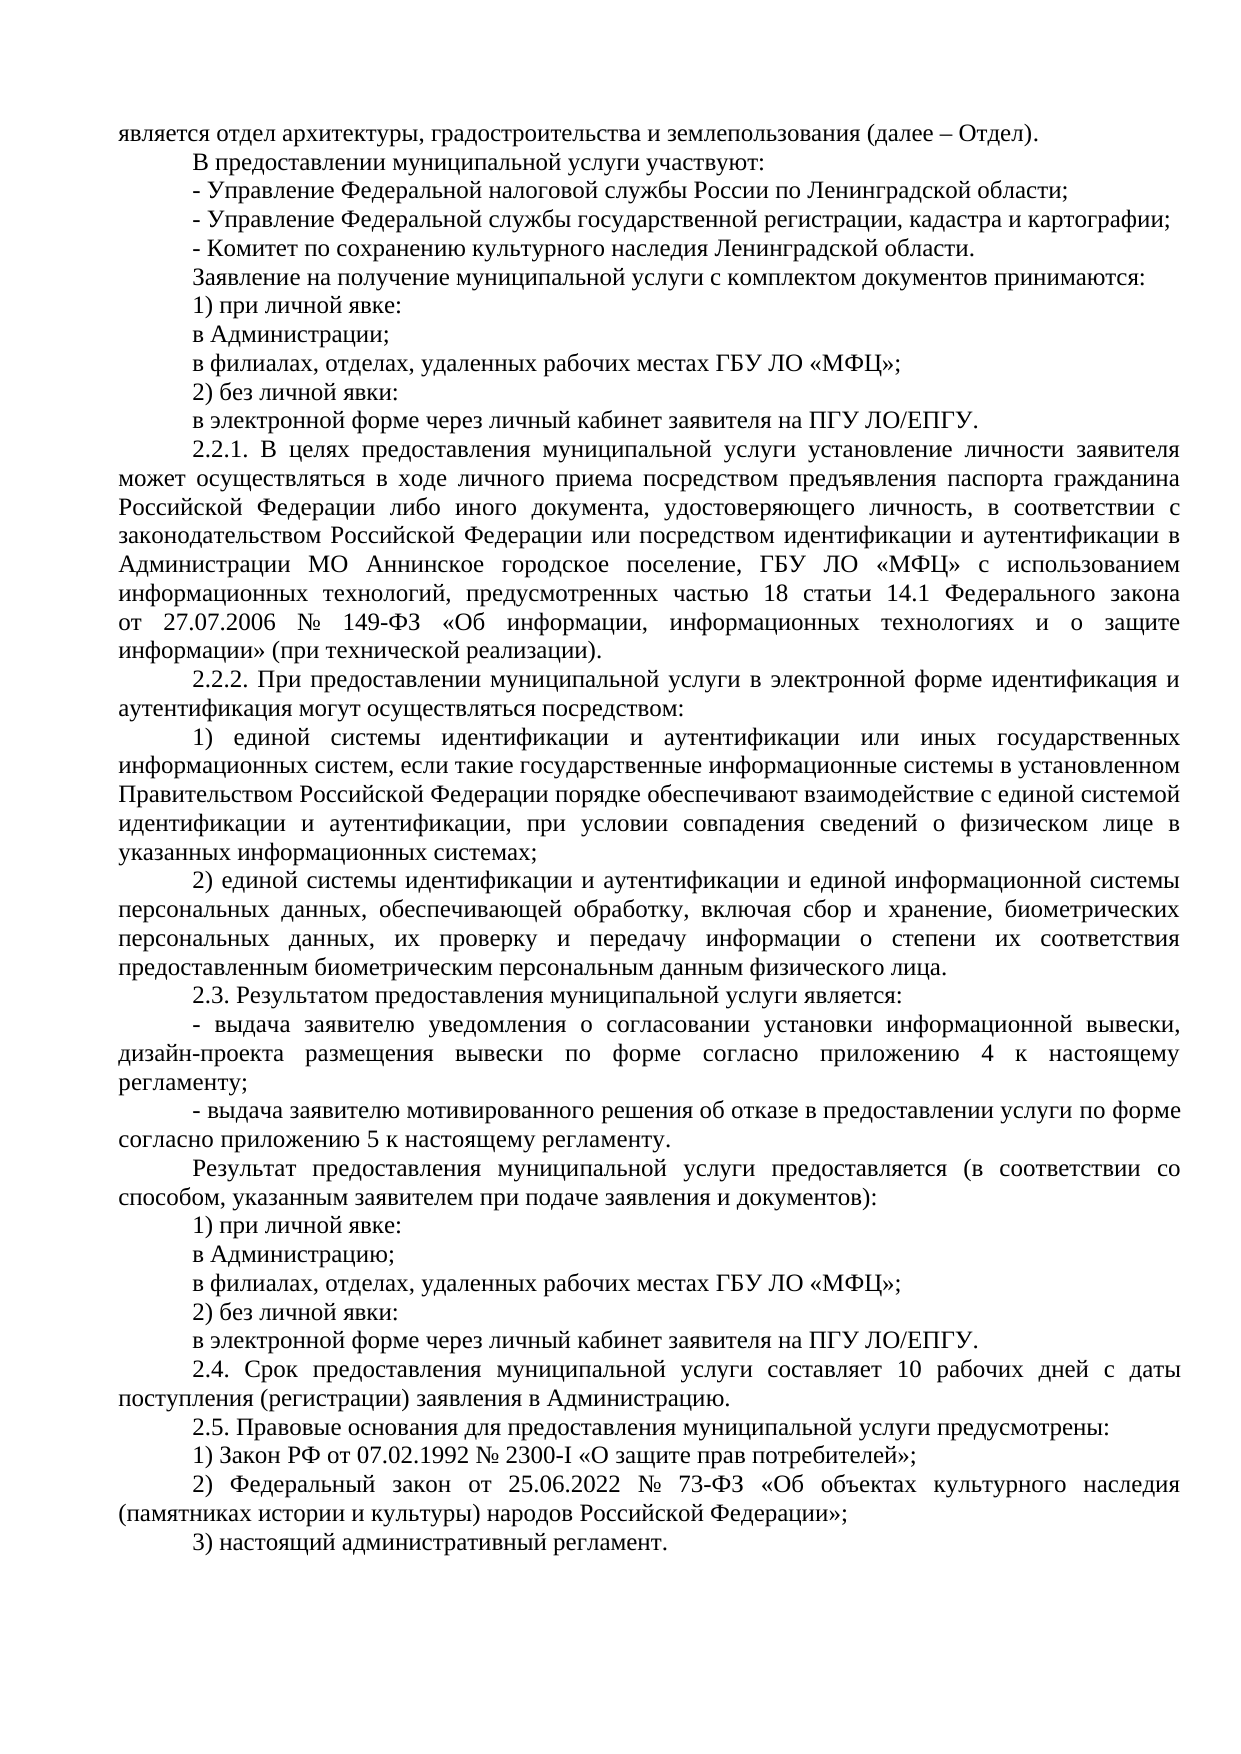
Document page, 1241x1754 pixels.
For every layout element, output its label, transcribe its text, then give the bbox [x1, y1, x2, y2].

text Результат предоставления муниципальной услуги предоставляется (в соответствии со способом, указанным заявителем при подаче заявления и документов): [118, 1153, 1181, 1211]
text 1) при личной явке: [118, 291, 1181, 319]
text в Администрацию; [118, 1239, 1181, 1268]
text в филиалах, отделах, удаленных рабочих местах ГБУ ЛО «МФЦ»; [118, 348, 1181, 377]
text - Управление Федеральной налоговой службы России по Ленинградской области; [118, 176, 1181, 204]
text 2.4. Срок предоставления муниципальной услуги составляет 10 рабочих дней с даты поступления (регистрации) заявления в Администрацию. [118, 1354, 1181, 1412]
text 3) настоящий административный регламент. [118, 1527, 1181, 1556]
text в филиалах, отделах, удаленных рабочих местах ГБУ ЛО «МФЦ»; [118, 1268, 1181, 1297]
text в электронной форме через личный кабинет заявителя на ПГУ ЛО/ЕПГУ. [118, 406, 1181, 434]
text Заявление на получение муниципальной услуги с комплектом документов принимаются: [118, 262, 1181, 291]
text 2) без личной явки: [118, 377, 1181, 406]
text В предоставлении муниципальной услуги участвуют: [118, 147, 1181, 176]
text - Комитет по сохранению культурного наследия Ленинградской области. [118, 233, 1181, 262]
text 1) единой системы идентификации и аутентификации или иных государственных информационных систем, если такие государственные информационные системы в установленном Правительством Российской Федерации порядке обеспечивают взаимодействие с единой системой идентификации и аутентификации, при условии совпадения сведений о физическом лице в указанных информационных системах; [118, 722, 1181, 866]
text в Администрации; [118, 319, 1181, 348]
text 2) Федеральный закон от 25.06.2022 № 73-ФЗ «Об объектах культурного наследия (памятниках истории и культуры) народов Российской Федерации»; [118, 1469, 1181, 1527]
text 2.2.1. В целях предоставления муниципальной услуги установление личности заявителя может осуществляться в ходе личного приема посредством предъявления паспорта гражданина Российской Федерации либо иного документа, удостоверяющего личность, в соответствии с законодательством Российской Федерации или посредством идентификации и аутентификации в Администрации МО Аннинское городское поселение, ГБУ ЛО «МФЦ» с использованием информационных технологий, предусмотренных частью 18 статьи 14.1 Федерального закона от 27.07.2006 № 149-ФЗ «Об информации, информационных технологиях и о защите информации» (при технической реализации). [118, 434, 1181, 664]
text 2.2.2. При предоставлении муниципальной услуги в электронной форме идентификация и аутентификация могут осуществляться посредством: [118, 664, 1181, 722]
text 1) при личной явке: [118, 1211, 1181, 1239]
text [118, 118, 1181, 147]
text 2.3. Результатом предоставления муниципальной услуги является: [118, 981, 1181, 1009]
text 2) единой системы идентификации и аутентификации и единой информационной системы персональных данных, обеспечивающей обработку, включая сбор и хранение, биометрических персональных данных, их проверку и передачу информации о степени их соответствия предоставленным биометрическим персональным данным физического лица. [118, 866, 1181, 981]
text - выдача заявителю мотивированного решения об отказе в предоставлении услуги по форме согласно приложению 5 к настоящему регламенту. [118, 1096, 1181, 1153]
text 2.5. Правовые основания для предоставления муниципальной услуги предусмотрены: [118, 1412, 1181, 1441]
text 2) без личной явки: [118, 1297, 1181, 1326]
text в электронной форме через личный кабинет заявителя на ПГУ ЛО/ЕПГУ. [118, 1326, 1181, 1354]
text - Управление Федеральной службы государственной регистрации, кадастра и картографии; [118, 204, 1181, 233]
text - выдача заявителю уведомления о согласовании установки информационной вывески, дизайн-проекта размещения вывески по форме согласно приложению 4 к настоящему регламенту; [118, 1009, 1181, 1096]
text 1) Закон РФ от 07.02.1992 № 2300-I «О защите прав потребителей»; [118, 1441, 1181, 1469]
